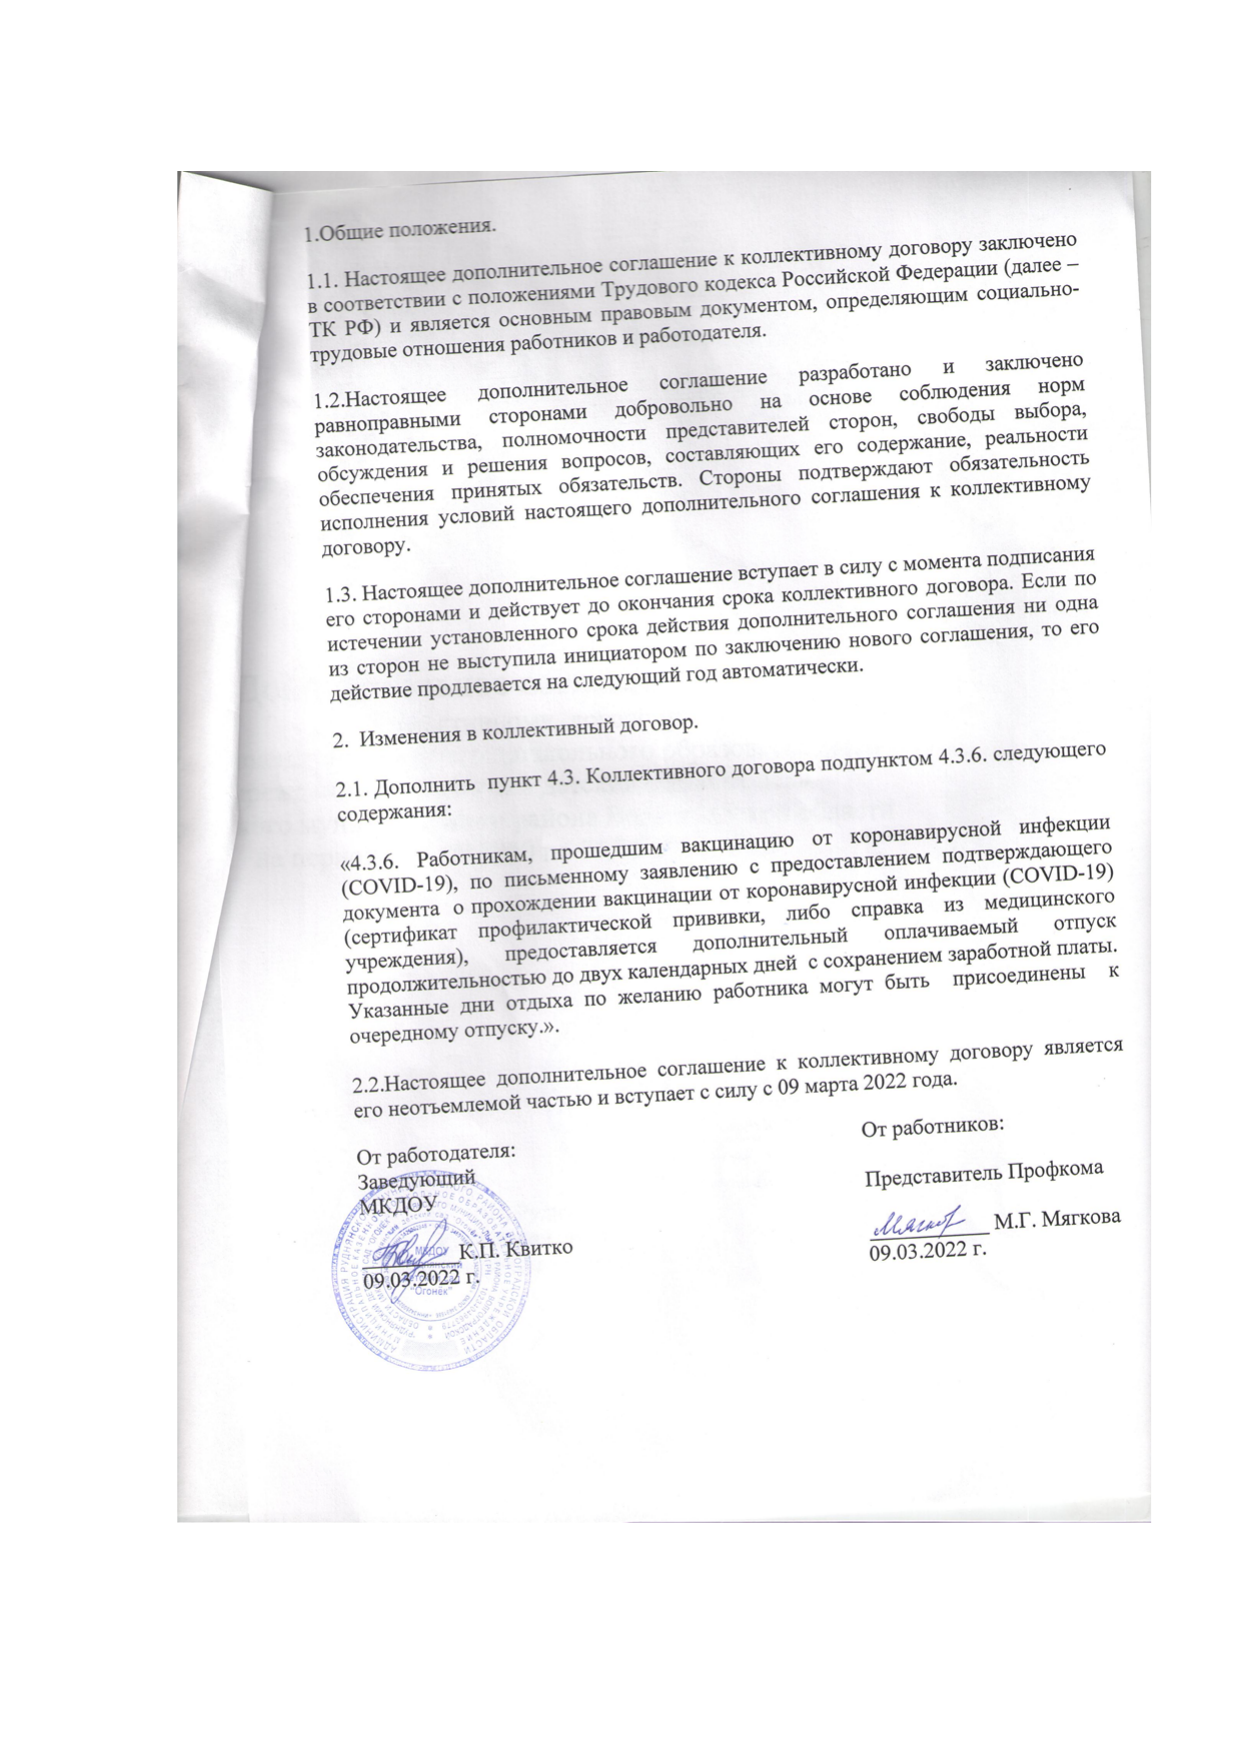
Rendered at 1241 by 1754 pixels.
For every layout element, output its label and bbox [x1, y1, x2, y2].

picture [177, 171, 1152, 1523]
